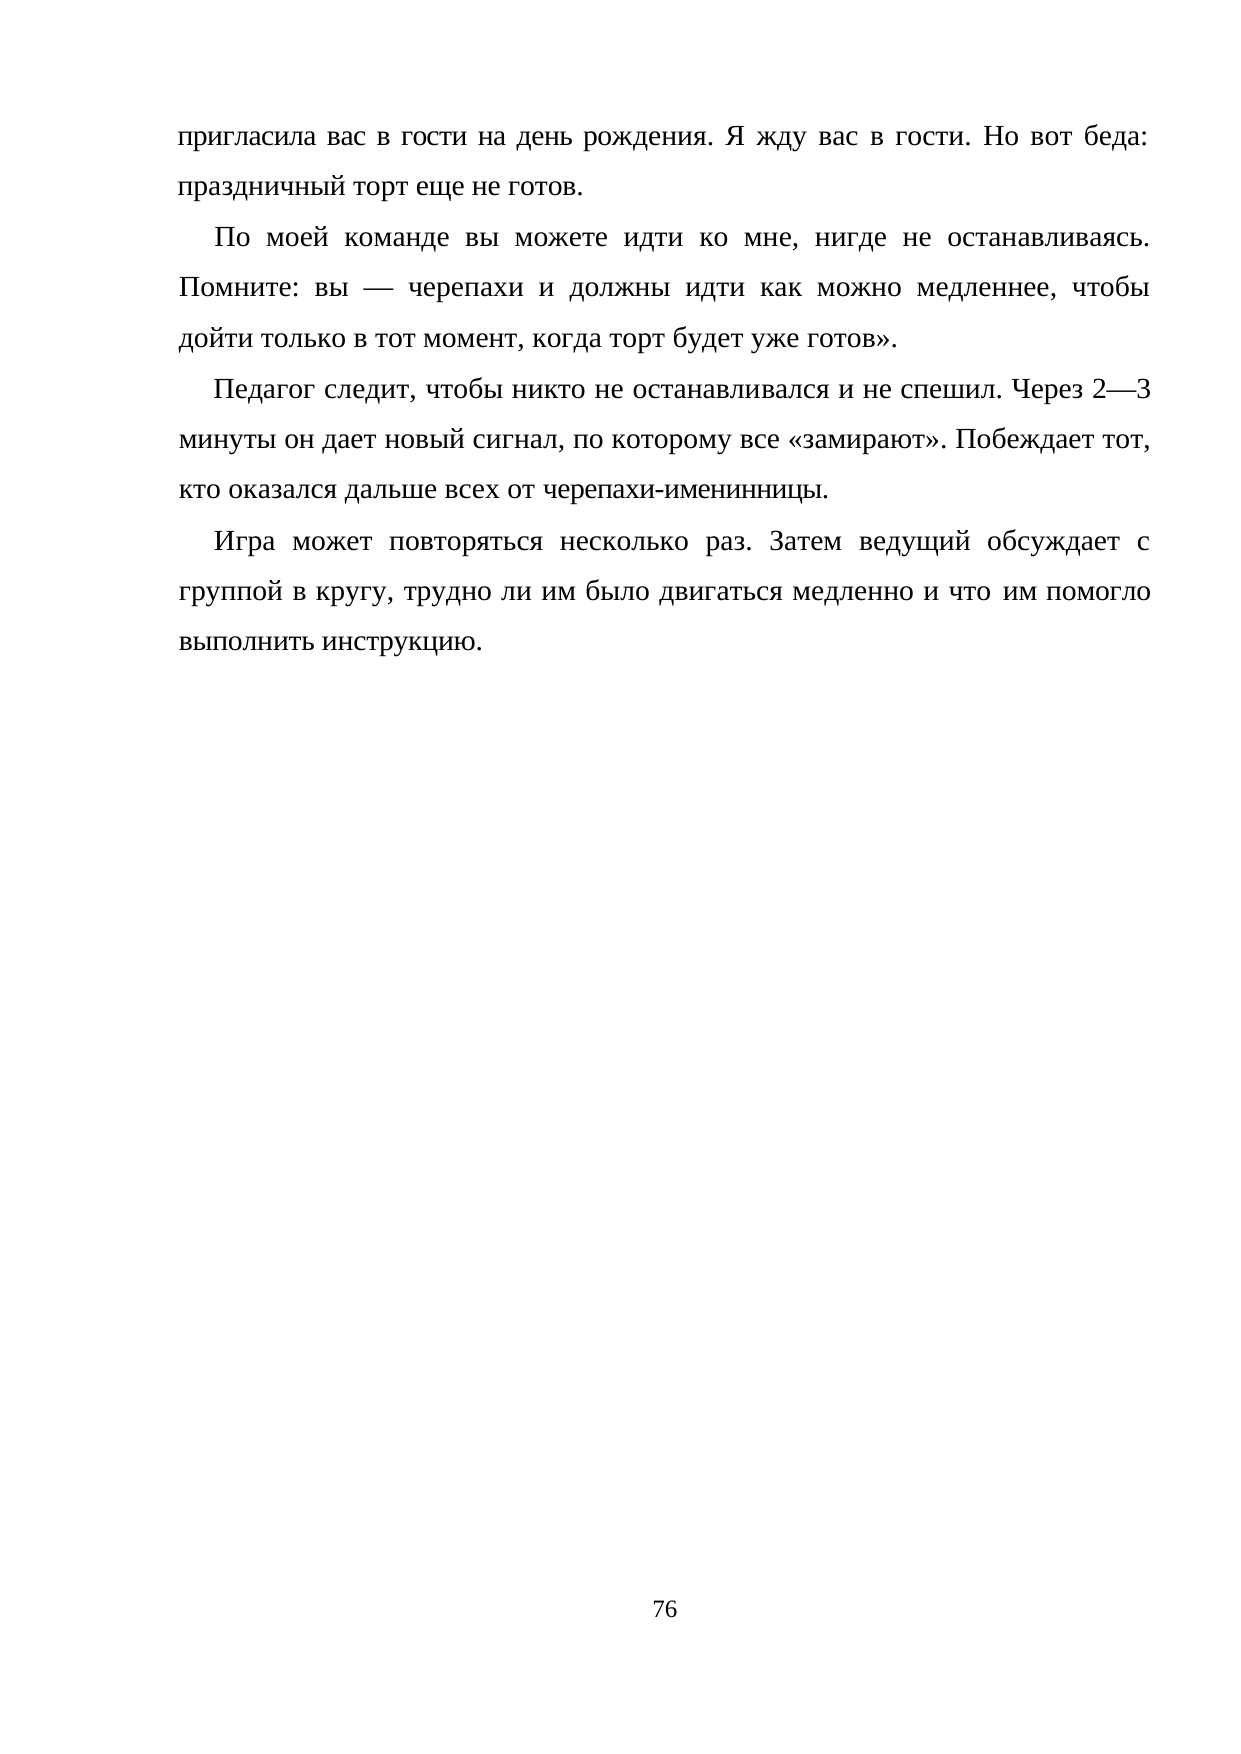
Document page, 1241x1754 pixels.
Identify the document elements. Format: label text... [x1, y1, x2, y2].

text Игра может повторяться несколько раз. Затем ведущий обсуждает с группой в кругу, трудно ли им было двигаться медленно и что им помогло выполнить инструкцию. [179, 523, 1151, 657]
text По моей команде вы можете идти ко мне, нигде не останавливаясь. Помните: вы — черепахи и должны идти как можно медленнее, чтобы дойти только в тот момент, когда торт будет уже готов». [179, 219, 1152, 353]
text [177, 118, 1150, 202]
text Педагог следит, чтобы никто не останавливался и не спешил. Через 2—3 минуты он дает новый сигнал, по которому все «замирают». Побеждает тот, кто оказался дальше всех от черепахи-именинницы. [179, 371, 1152, 505]
